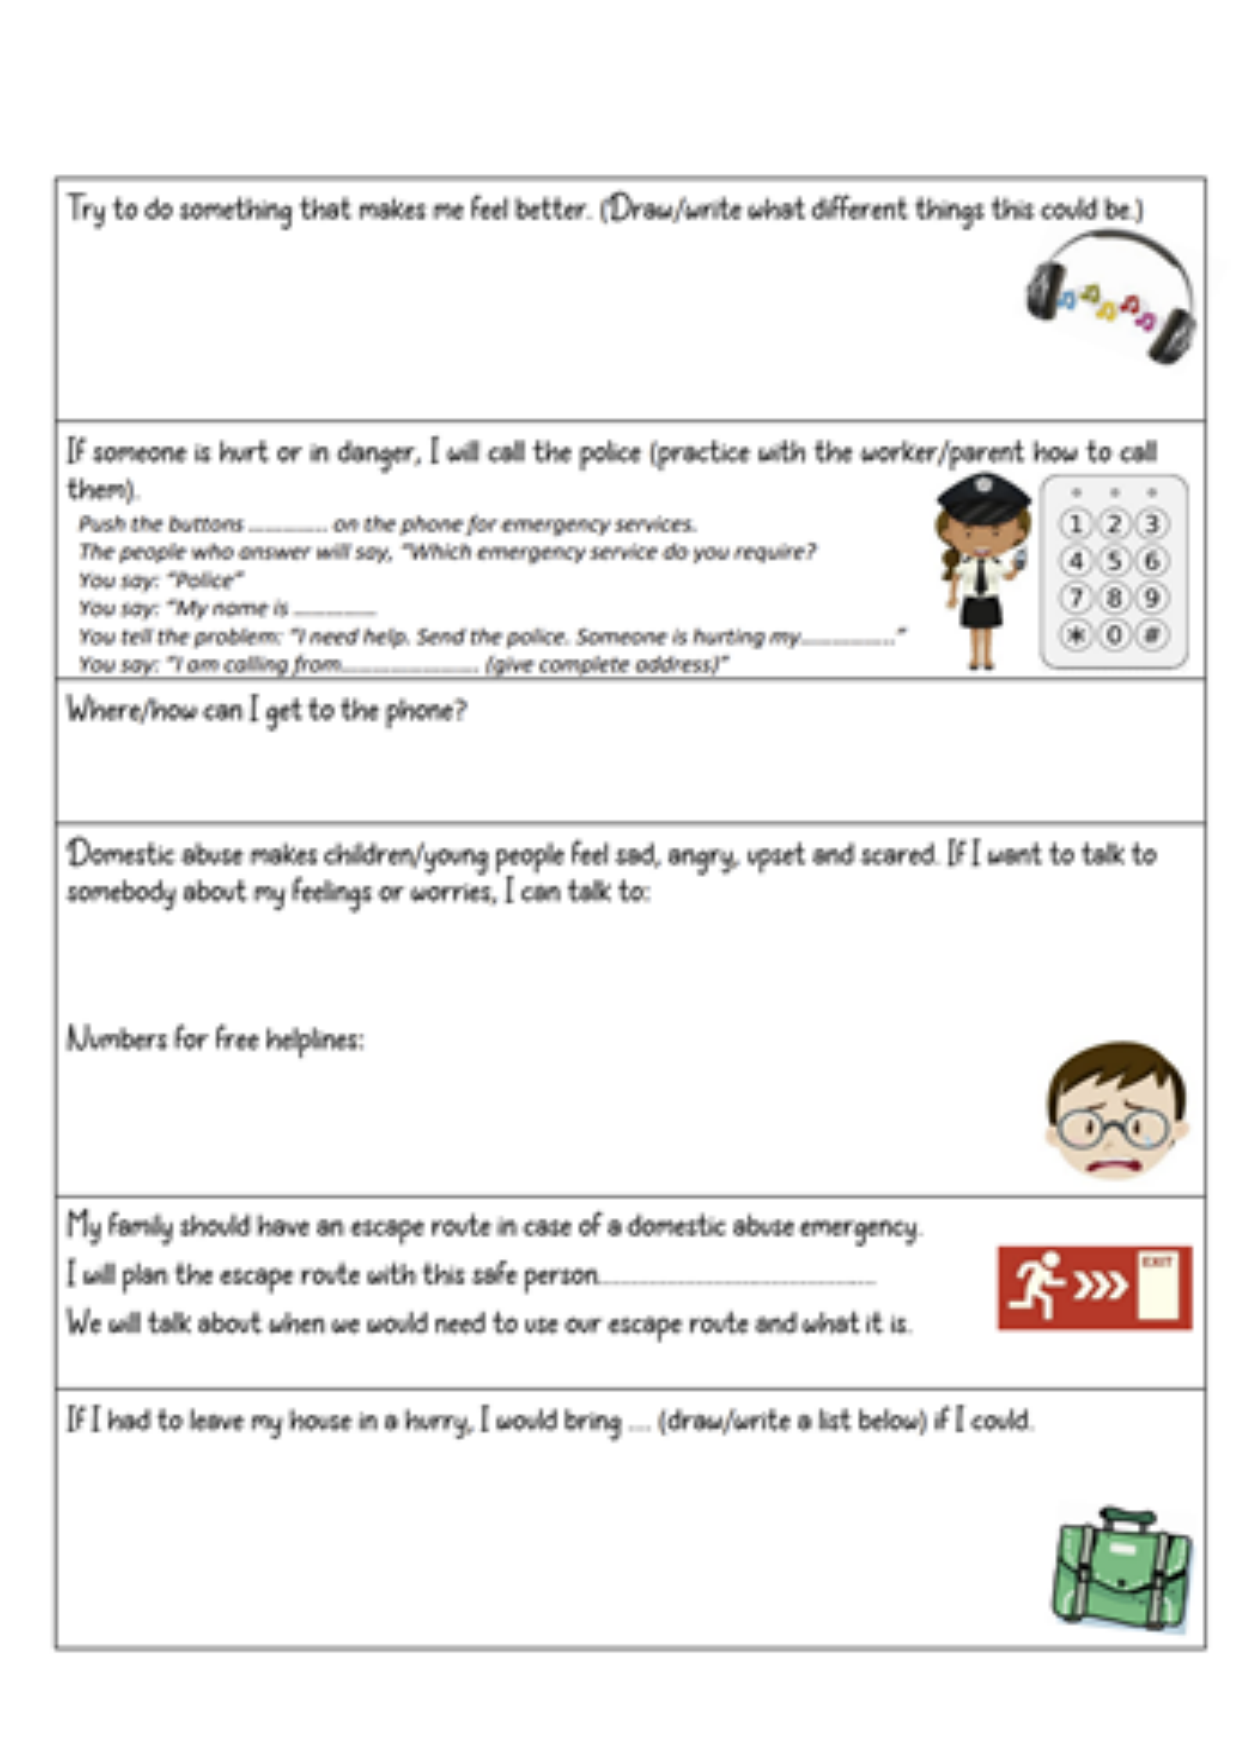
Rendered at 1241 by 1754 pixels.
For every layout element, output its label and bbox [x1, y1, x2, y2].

picture [2, 150, 1241, 1660]
